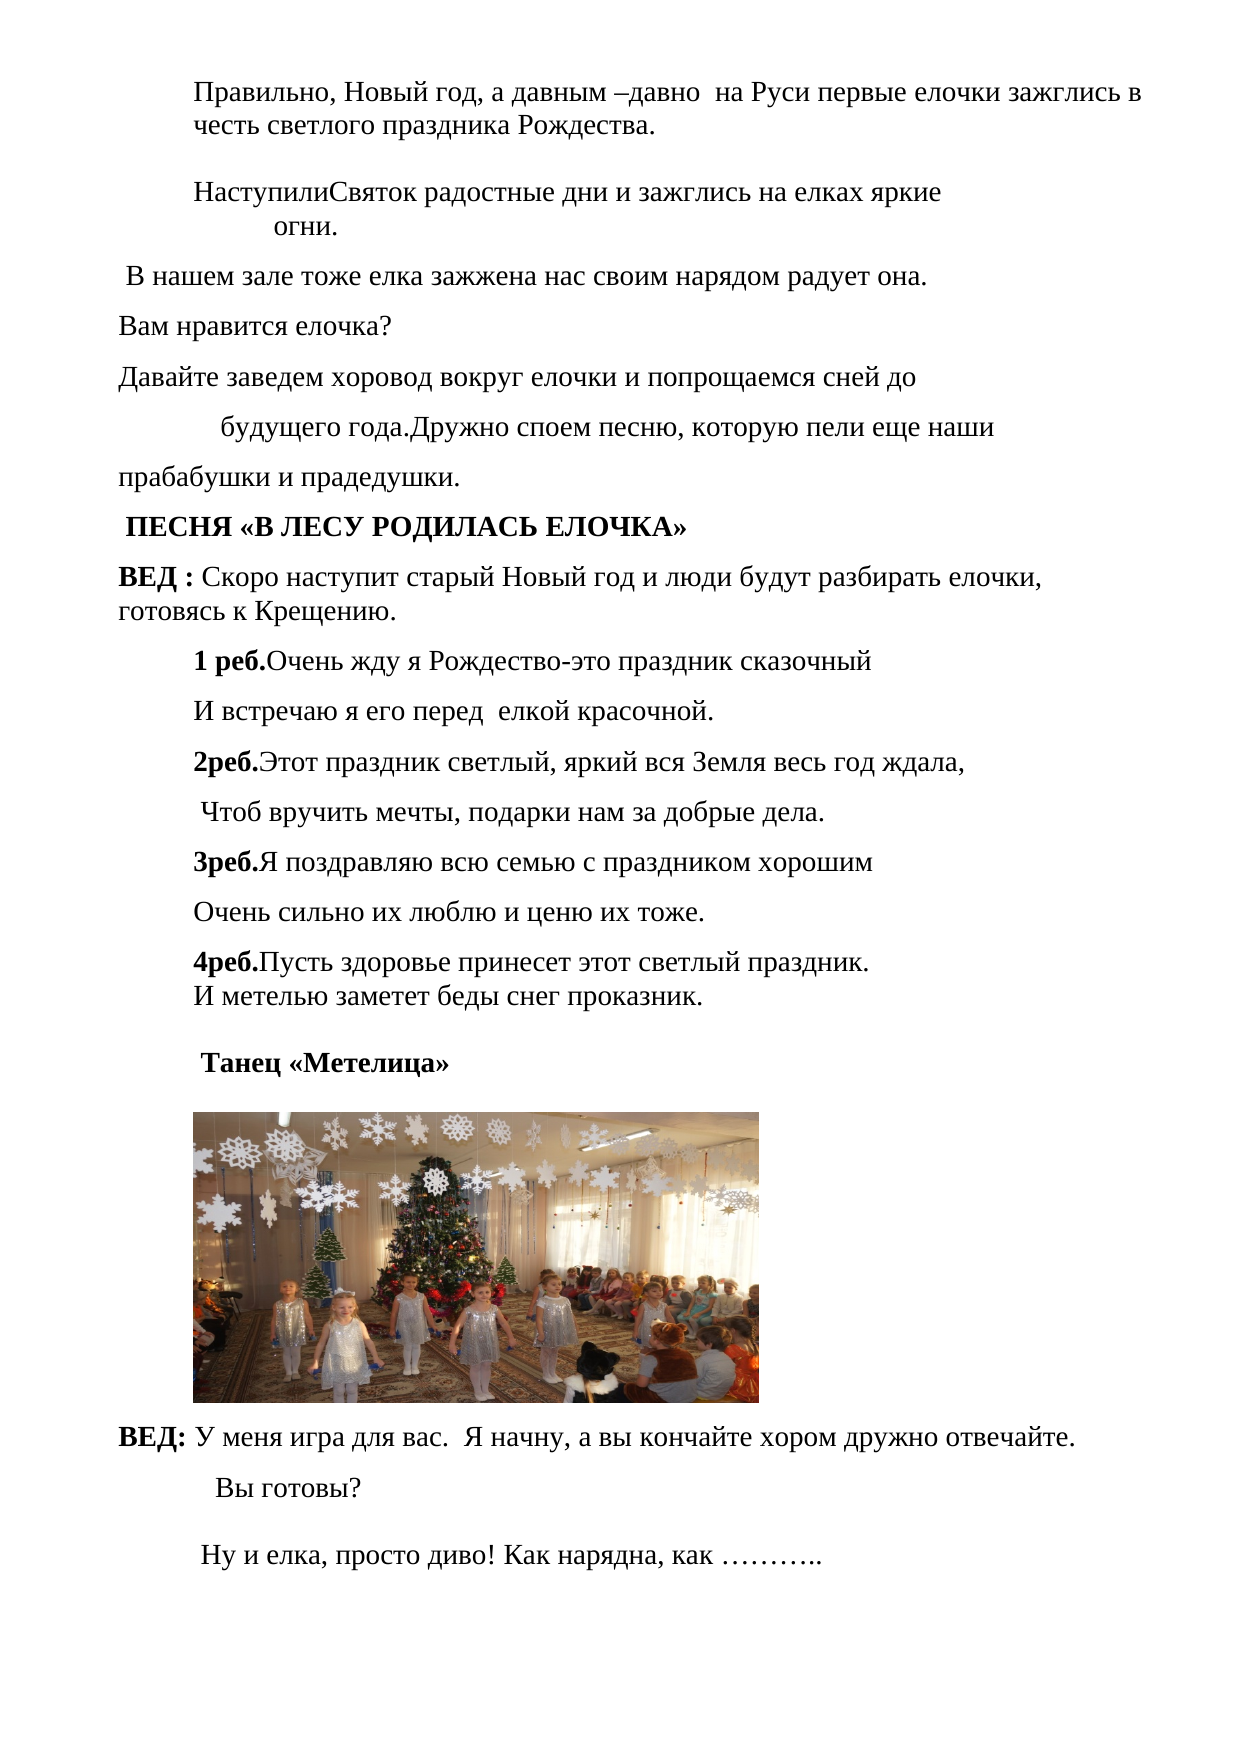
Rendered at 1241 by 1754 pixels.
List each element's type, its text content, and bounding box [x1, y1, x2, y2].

picture [193, 1112, 759, 1403]
text 3реб.Я поздравляю всю семью с праздником хорошим [193, 844, 1152, 878]
text Давайте заведем хоровод вокруг елочки и попрощаемся сней до [118, 359, 1152, 392]
text будущего года.Дружно споем песню, которую пели еще наши [118, 409, 1152, 442]
text прабабушки и прадедушки. [118, 459, 1152, 493]
text И встречаю я его перед елкой красочной. [193, 693, 1152, 727]
list Ну и елка, просто диво! Как нарядна, как ……….. [193, 1537, 1152, 1570]
list Вы готовы? [193, 1470, 1152, 1503]
text Очень сильно их люблю и ценю их тоже. [193, 894, 1152, 928]
list Правильно, Новый год, а давным –давно на Руси первые елочки зажглись в честь светлого праздника Рождества. [193, 74, 1152, 141]
text ПЕСНЯ «В ЛЕСУ РОДИЛАСЬ ЕЛОЧКА» [118, 509, 1152, 543]
text Вам нравится елочка? [118, 308, 1152, 342]
list И метелью заметет беды снег проказник. [193, 978, 1152, 1012]
text 2реб.Этот праздник светлый, яркий вся Земля весь год ждала, [193, 744, 1152, 777]
list огни. [193, 208, 1152, 242]
text ВЕД : Скоро наступит старый Новый год и люди будут разбирать елочки, готовясь к Крещению. [118, 559, 1152, 627]
text В нашем зале тоже елка зажжена нас своим нарядом радует она. [118, 258, 1152, 292]
text ВЕД: У меня игра для вас. Я начну, а вы кончайте хором дружно отвечайте. [118, 1419, 1152, 1453]
list 4реб.Пусть здоровье принесет этот светлый праздник. [193, 944, 1152, 978]
list Танец «Метелица» [193, 1045, 1152, 1079]
text Чтоб вручить мечты, подарки нам за добрые дела. [193, 794, 1152, 827]
list 1 реб.Очень жду я Рождество-это праздник сказочный [193, 643, 1152, 677]
list НаступилиСвяток радостные дни и зажглись на елках яркие [193, 174, 1152, 208]
